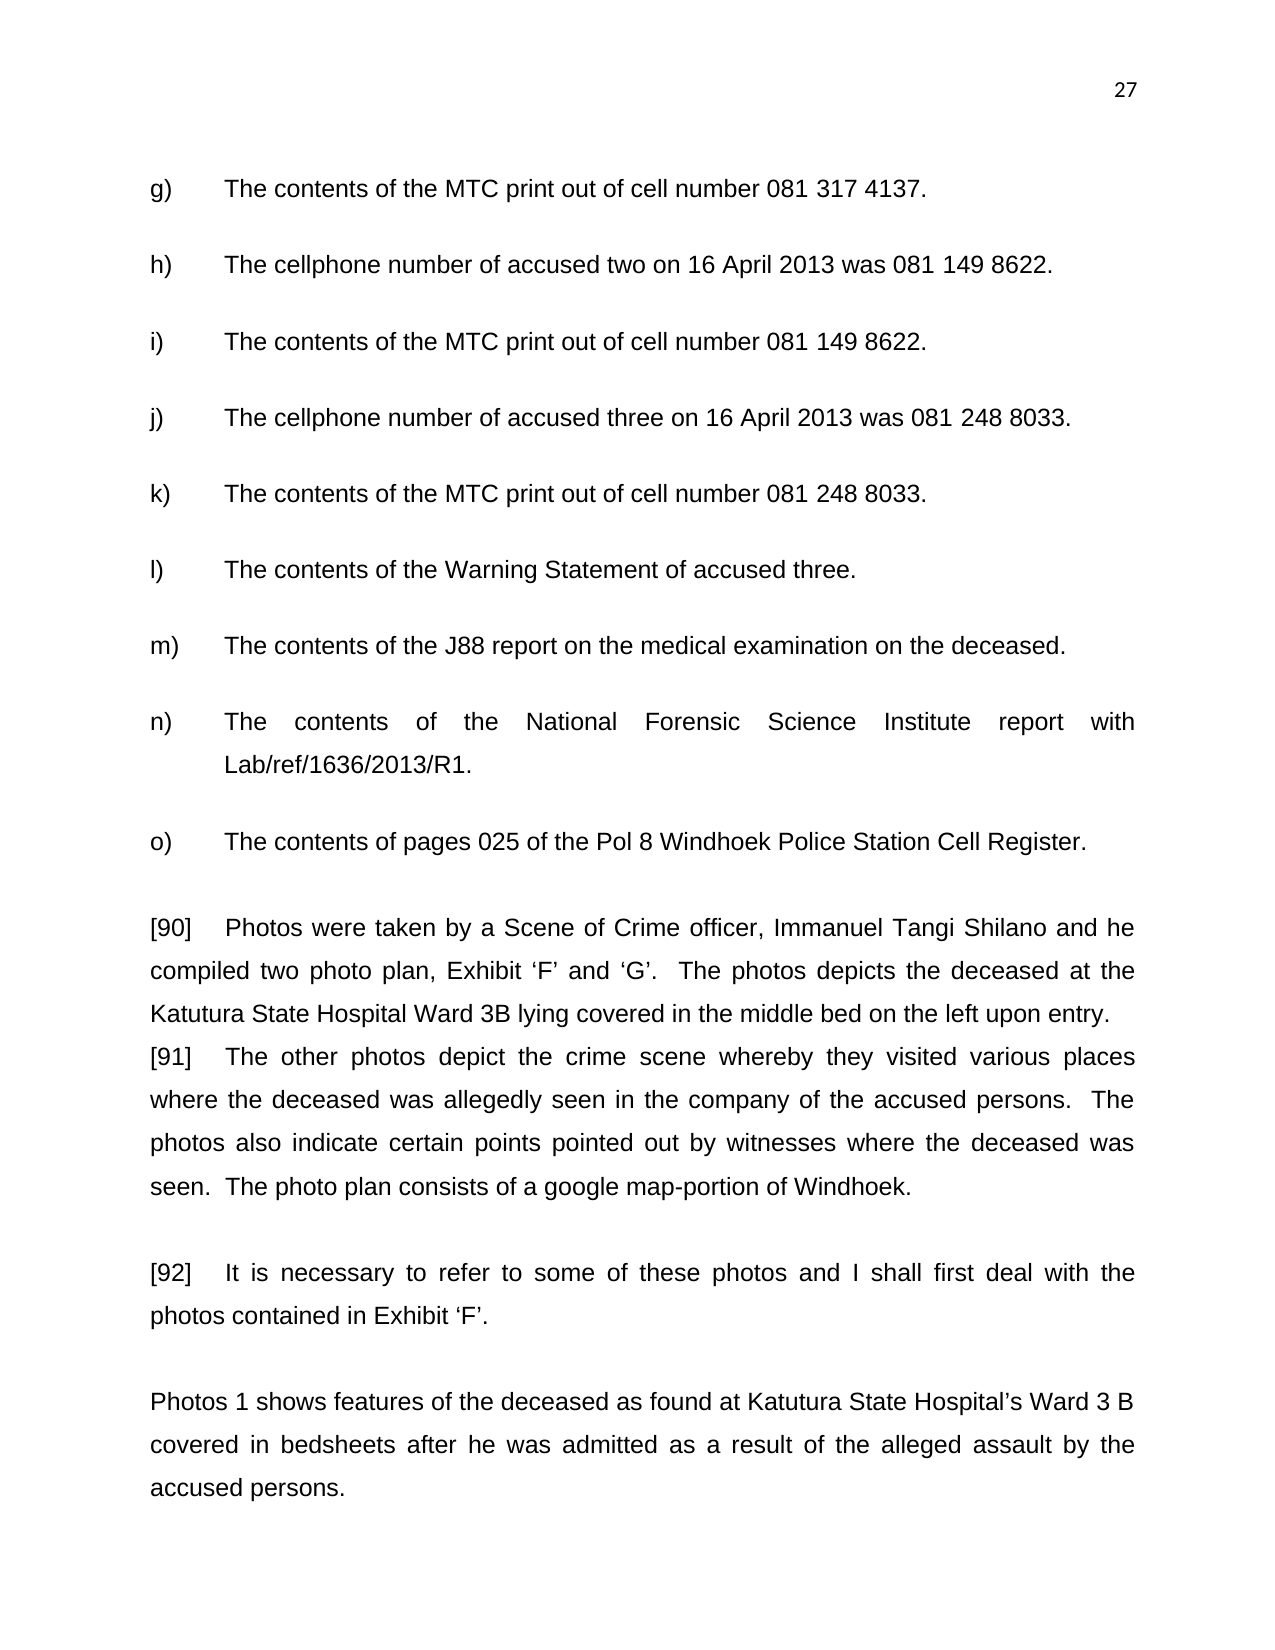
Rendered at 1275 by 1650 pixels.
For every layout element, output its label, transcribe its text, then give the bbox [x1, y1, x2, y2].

list The contents of pages 025 of the Pol 8 Windhoek Police Station Cell Register. [150, 826, 1137, 855]
text [92] It is necessary to refer to some of these photos and I shall first deal with the photos contained in Exhibit ‘F’. [150, 1258, 1137, 1329]
text Photos 1 shows features of the deceased as found at Katutura State Hospital’s Ward 3 B covered in bedsheets after he was admitted as a result of the alleged assault by the accused persons. [150, 1387, 1137, 1502]
list The contents of the MTC print out of cell number 081 317 4137. [150, 174, 1137, 203]
text [91] The other photos depict the crime scene whereby they visited various places where the deceased was allegedly seen in the company of the accused persons. The photos also indicate certain points pointed out by witnesses where the deceased was seen. The photo plan consists of a google map-portion of Windhoek. [150, 1042, 1137, 1200]
list The contents of the MTC print out of cell number 081 149 8622. [150, 326, 1137, 355]
text [90] Photos were taken by a Scene of Crime officer, Immanuel Tangi Shilano and he compiled two photo plan, Exhibit ‘F’ and ‘G’. The photos depicts the deceased at the Katutura State Hospital Ward 3B lying covered in the middle bed on the left upon entry. [150, 913, 1137, 1028]
list The contents of the J88 report on the medical examination on the deceased. [150, 631, 1137, 660]
list The cellphone number of accused two on 16 April 2013 was 081 149 8622. [150, 250, 1137, 279]
list The contents of the MTC print out of cell number 081 248 8033. [150, 479, 1137, 507]
list The cellphone number of accused three on 16 April 2013 was 081 248 8033. [150, 403, 1137, 431]
list The contents of the National Forensic Science Institute report with Lab/ref/1636/2013/R1. [150, 707, 1137, 779]
list The contents of the Warning Statement of accused three. [150, 555, 1137, 584]
